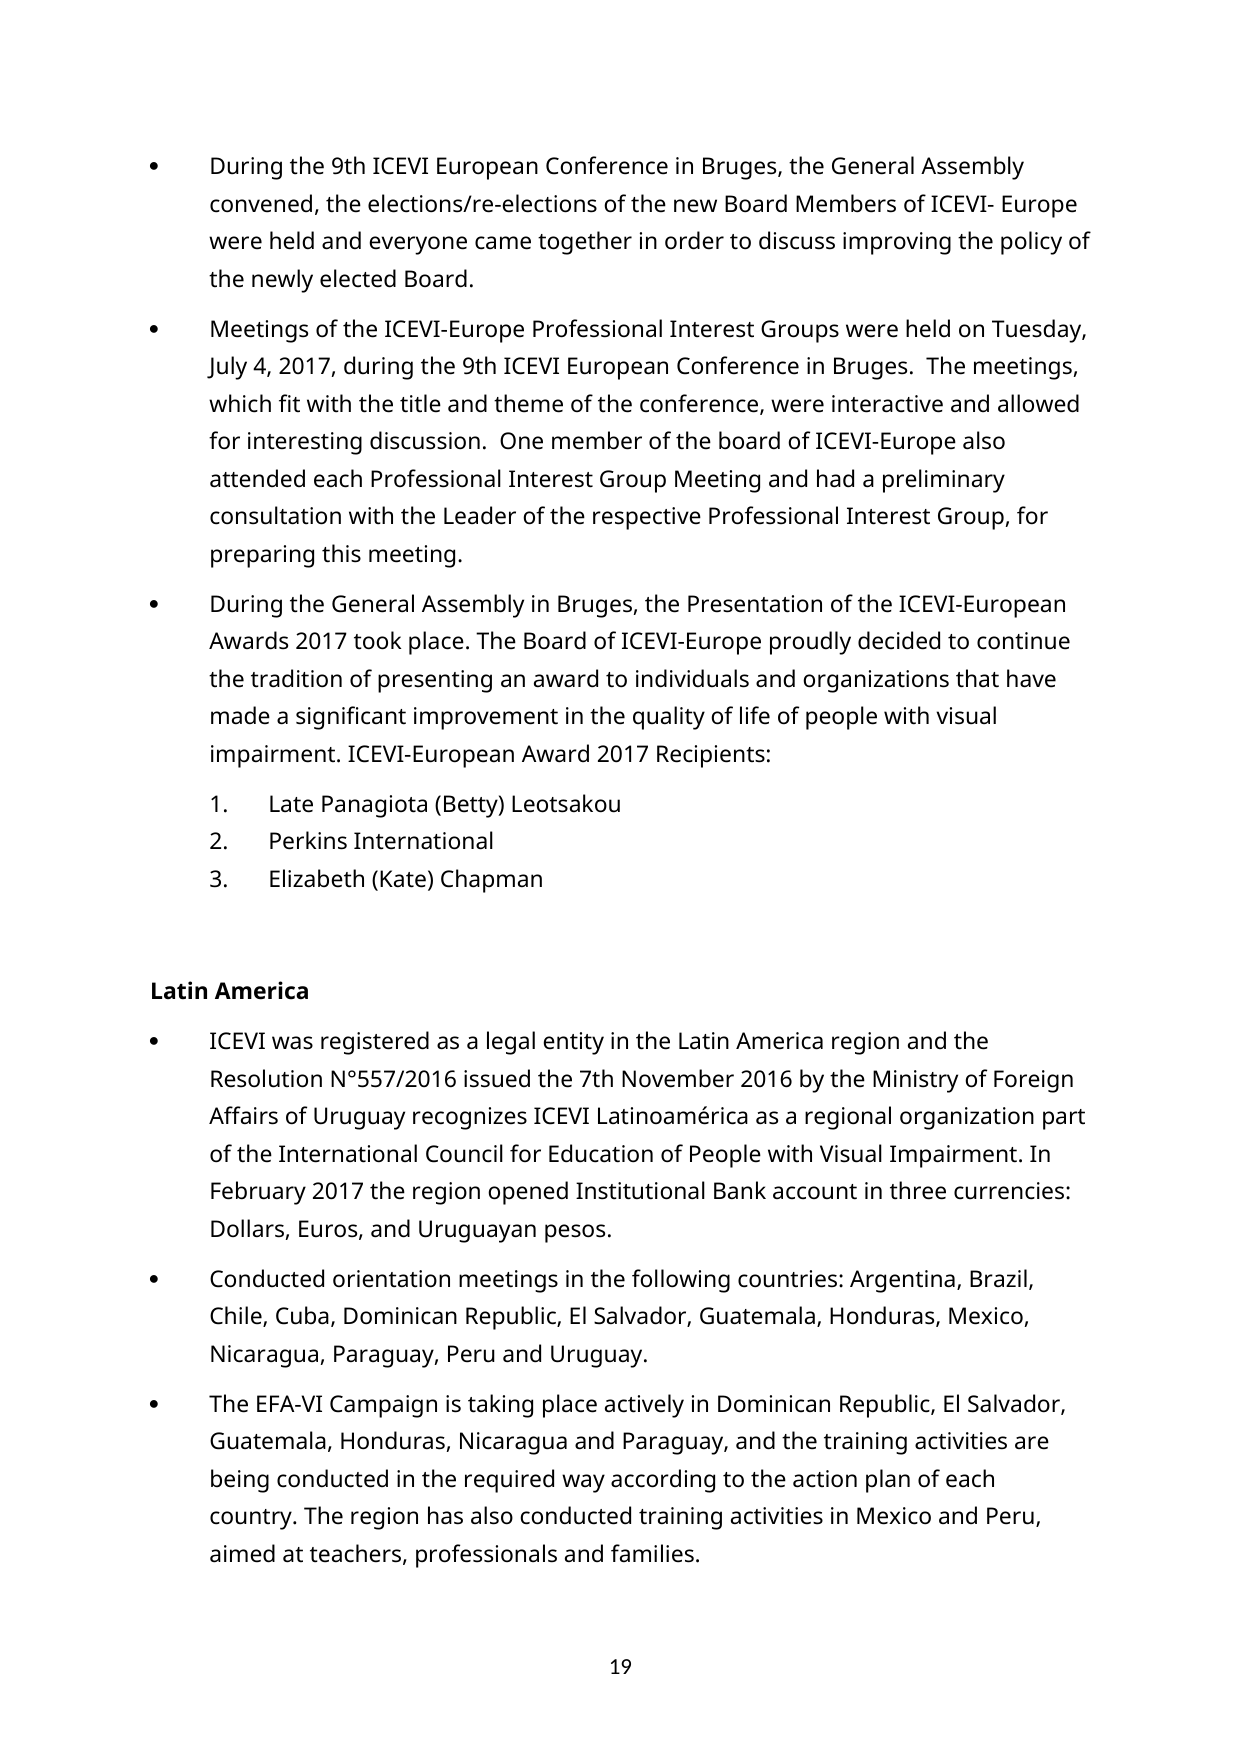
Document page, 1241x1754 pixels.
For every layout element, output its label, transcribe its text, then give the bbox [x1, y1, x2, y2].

text 3. Elizabeth (Kate) Chapman [209, 862, 1090, 894]
text 2. Perkins International [209, 825, 1090, 856]
list During the 9th ICEVI European Conference in Bruges, the General Assembly convened, the elections/re-elections of the new Board Members of ICEVI- Europe were held and everyone came together in order to discuss improving the policy of the newly elected Board. [150, 150, 1090, 294]
text Latin America [150, 975, 1090, 1006]
list Meetings of the ICEVI-Europe Professional Interest Groups were held on Tuesday, July 4, 2017, during the 9th ICEVI European Conference in Bruges. The meetings, which fit with the title and theme of the conference, were interactive and allowed for interesting discussion. One member of the board of ICEVI-Europe also attended each Professional Interest Group Meeting and had a preliminary consultation with the Leader of the respective Professional Interest Group, for preparing this meeting. [150, 312, 1090, 569]
list Conducted orientation meetings in the following countries: Argentina, Brazil, Chile, Cuba, Dominican Republic, El Salvador, Guatemala, Honduras, Mexico, Nicaragua, Paraguay, Peru and Uruguay. [150, 1262, 1090, 1369]
list During the General Assembly in Bruges, the Presentation of the ICEVI-European Awards 2017 took place. The Board of ICEVI-Europe proudly decided to continue the tradition of presenting an award to individuals and organizations that have made a significant improvement in the quality of life of people with visual impairment. ICEVI-European Award 2017 Recipients: [150, 587, 1090, 769]
list The EFA-VI Campaign is taking place actively in Dominican Republic, El Salvador, Guatemala, Honduras, Nicaragua and Paraguay, and the training activities are being conducted in the required way according to the action plan of each country. The region has also conducted training activities in Mexico and Peru, aimed at teachers, professionals and families. [150, 1387, 1090, 1569]
list ICEVI was registered as a legal entity in the Latin America region and the Resolution N°557/2016 issued the 7th November 2016 by the Ministry of Foreign Affairs of Uruguay recognizes ICEVI Latinoamérica as a regional organization part of the International Council for Education of People with Visual Impairment. In February 2017 the region opened Institutional Bank account in three currencies: Dollars, Euros, and Uruguayan pesos. [150, 1025, 1090, 1244]
text 1. Late Panagiota (Betty) Leotsakou [209, 787, 1090, 819]
